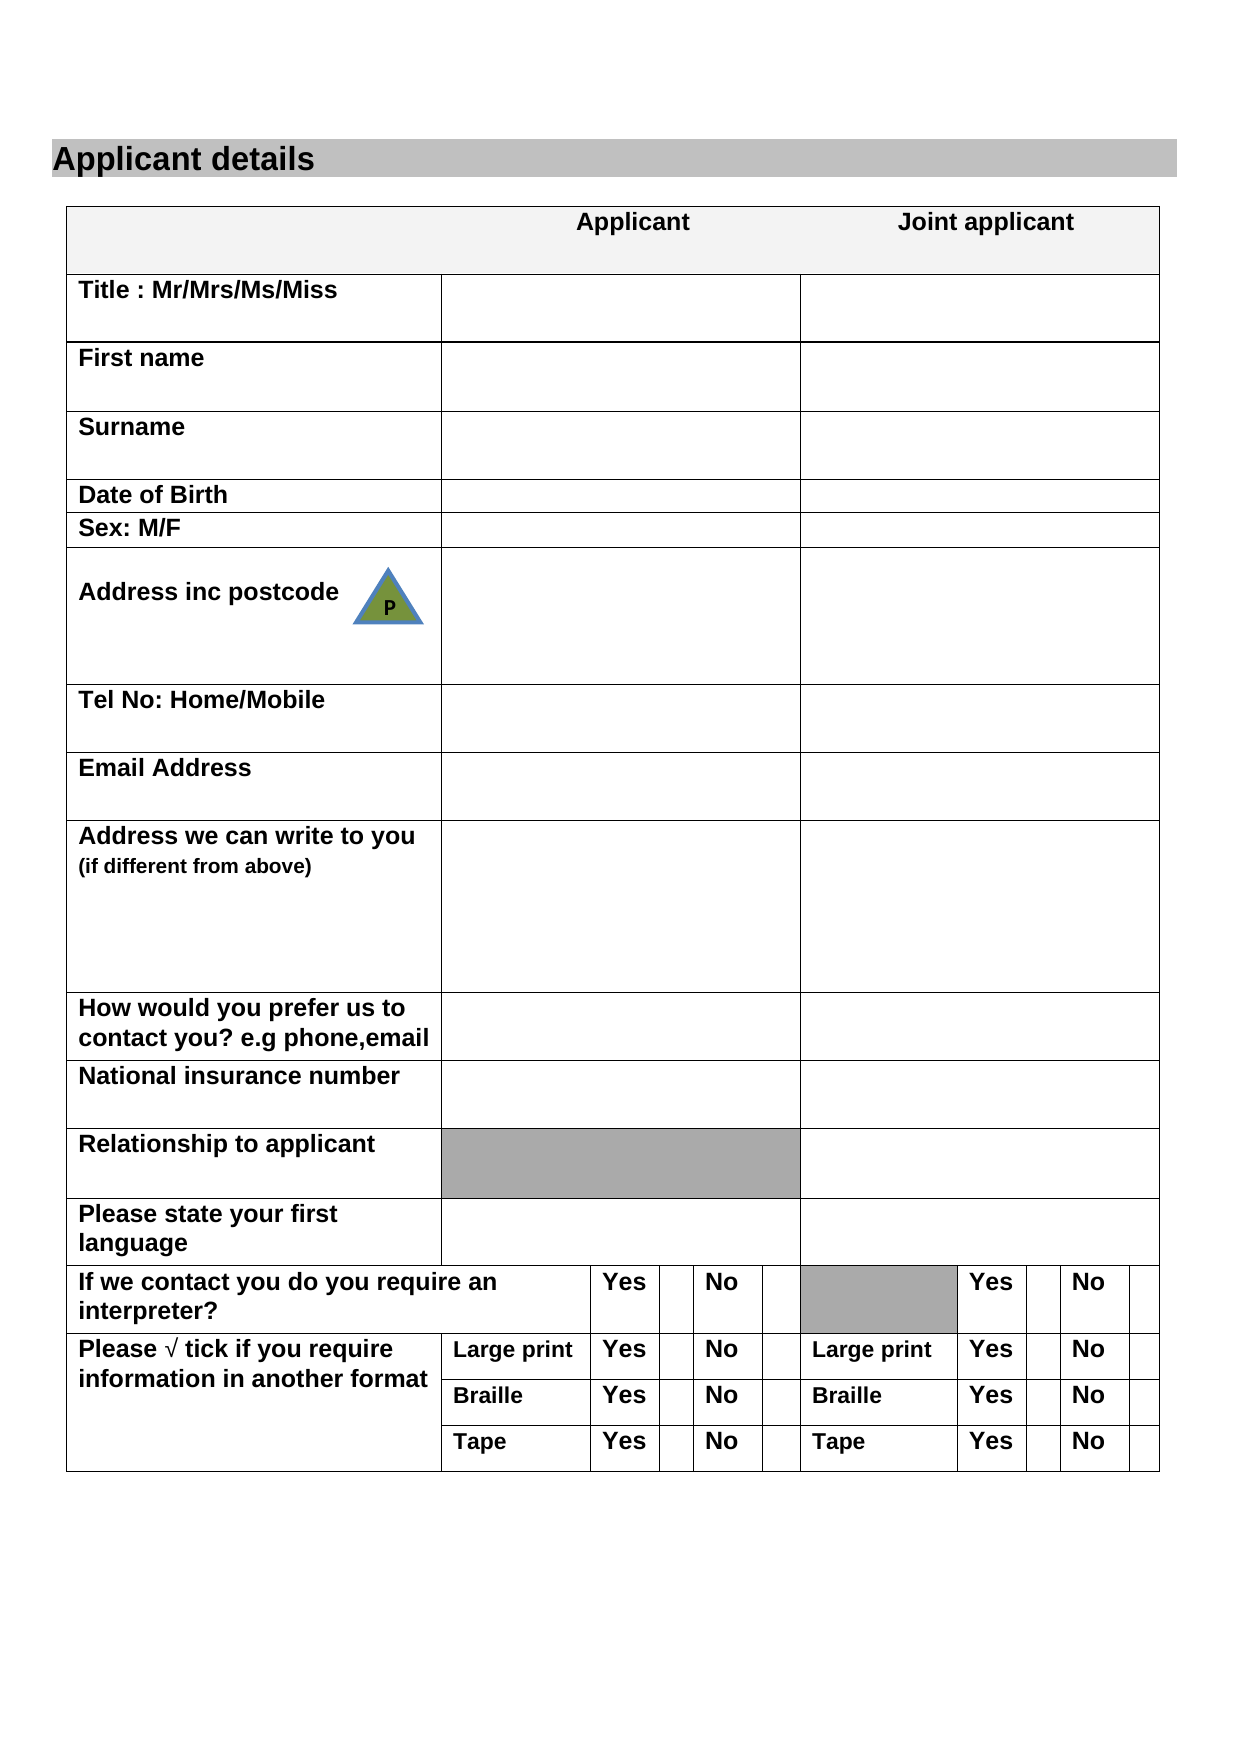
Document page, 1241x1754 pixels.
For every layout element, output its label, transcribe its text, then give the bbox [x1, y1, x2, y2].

table_cell [801, 1266, 957, 1333]
table_cell [1130, 1380, 1159, 1425]
table_cell Yes [958, 1266, 1026, 1333]
table_cell [660, 1266, 693, 1333]
table_cell How would you prefer us to contact you? e.g phone,email [67, 993, 441, 1060]
table_cell Large print [801, 1334, 957, 1379]
table_cell [801, 275, 1159, 341]
table_cell No [1061, 1380, 1129, 1425]
table_cell National insurance number [67, 1061, 441, 1128]
table_cell [442, 275, 800, 341]
table_cell [660, 1334, 693, 1379]
table_cell [801, 993, 1159, 1060]
table_cell No [694, 1334, 762, 1379]
table_cell [442, 993, 800, 1060]
table_cell [442, 480, 800, 512]
table_cell Sex: M/F [67, 513, 441, 547]
table_cell [801, 480, 1159, 512]
table_cell [442, 1061, 800, 1128]
table_cell [763, 1266, 800, 1333]
table_cell Large print [442, 1334, 590, 1379]
table_cell [1027, 1380, 1060, 1425]
table_cell Yes [958, 1426, 1026, 1471]
table_cell Tape [801, 1426, 957, 1471]
table_cell [801, 685, 1159, 752]
table_cell Relationship to applicant [67, 1129, 441, 1198]
table_cell [1130, 1266, 1159, 1333]
table_cell [442, 685, 800, 752]
table_cell No [1061, 1266, 1129, 1333]
table_header Applicant Joint applicant [67, 207, 1159, 273]
table_cell No [694, 1266, 762, 1333]
table_cell [660, 1380, 693, 1425]
table_cell [1027, 1426, 1060, 1471]
table_cell Braille [442, 1380, 590, 1425]
table_cell Yes [591, 1426, 659, 1471]
table_cell [442, 513, 800, 547]
table_cell [442, 412, 800, 479]
table_cell Email Address [67, 753, 441, 820]
table_cell Yes [591, 1380, 659, 1425]
table_cell If we contact you do you require an interpreter? [67, 1266, 590, 1333]
table_cell Yes [958, 1334, 1026, 1379]
table_cell Yes [958, 1380, 1026, 1425]
table_cell [801, 548, 1159, 684]
table_cell Surname [67, 412, 441, 479]
table_cell Title : Mr/Mrs/Ms/Miss [67, 275, 441, 341]
table_cell Address we can write to you (if different from above) [67, 821, 441, 992]
table_cell [801, 1061, 1159, 1128]
table_cell Date of Birth [67, 480, 441, 512]
table_cell [442, 548, 800, 684]
table_cell [763, 1334, 800, 1379]
table_cell [1027, 1266, 1060, 1333]
table_cell [801, 343, 1159, 411]
table_cell First name [67, 343, 441, 411]
table_cell [763, 1426, 800, 1471]
table_cell [801, 821, 1159, 992]
table_cell [801, 1129, 1159, 1198]
table_cell [801, 513, 1159, 547]
table_cell No [694, 1380, 762, 1425]
table_cell Braille [801, 1380, 957, 1425]
table_cell [442, 1129, 800, 1198]
table_cell No [1061, 1334, 1129, 1379]
table_cell [1130, 1334, 1159, 1379]
table_cell [442, 343, 800, 411]
table_cell [660, 1426, 693, 1471]
table_cell Yes [591, 1266, 659, 1333]
table_cell [801, 753, 1159, 820]
table_cell No [1061, 1426, 1129, 1471]
table_cell [763, 1380, 800, 1425]
table_cell Address inc postcode [67, 548, 441, 684]
table_cell [442, 753, 800, 820]
table_cell [442, 821, 800, 992]
table_cell Please √ tick if you require information in another format [67, 1334, 441, 1471]
table_cell No [694, 1426, 762, 1471]
table_cell [442, 1199, 800, 1265]
table_cell [1027, 1334, 1060, 1379]
table_cell [1130, 1426, 1159, 1471]
text Applicant details [52, 138, 1192, 177]
table_cell [801, 1199, 1159, 1265]
table_cell Tel No: Home/Mobile [67, 685, 441, 752]
table_cell Please state your first language [67, 1199, 441, 1265]
table_cell Yes [591, 1334, 659, 1379]
table_cell Tape [442, 1426, 590, 1471]
table_cell [801, 412, 1159, 479]
